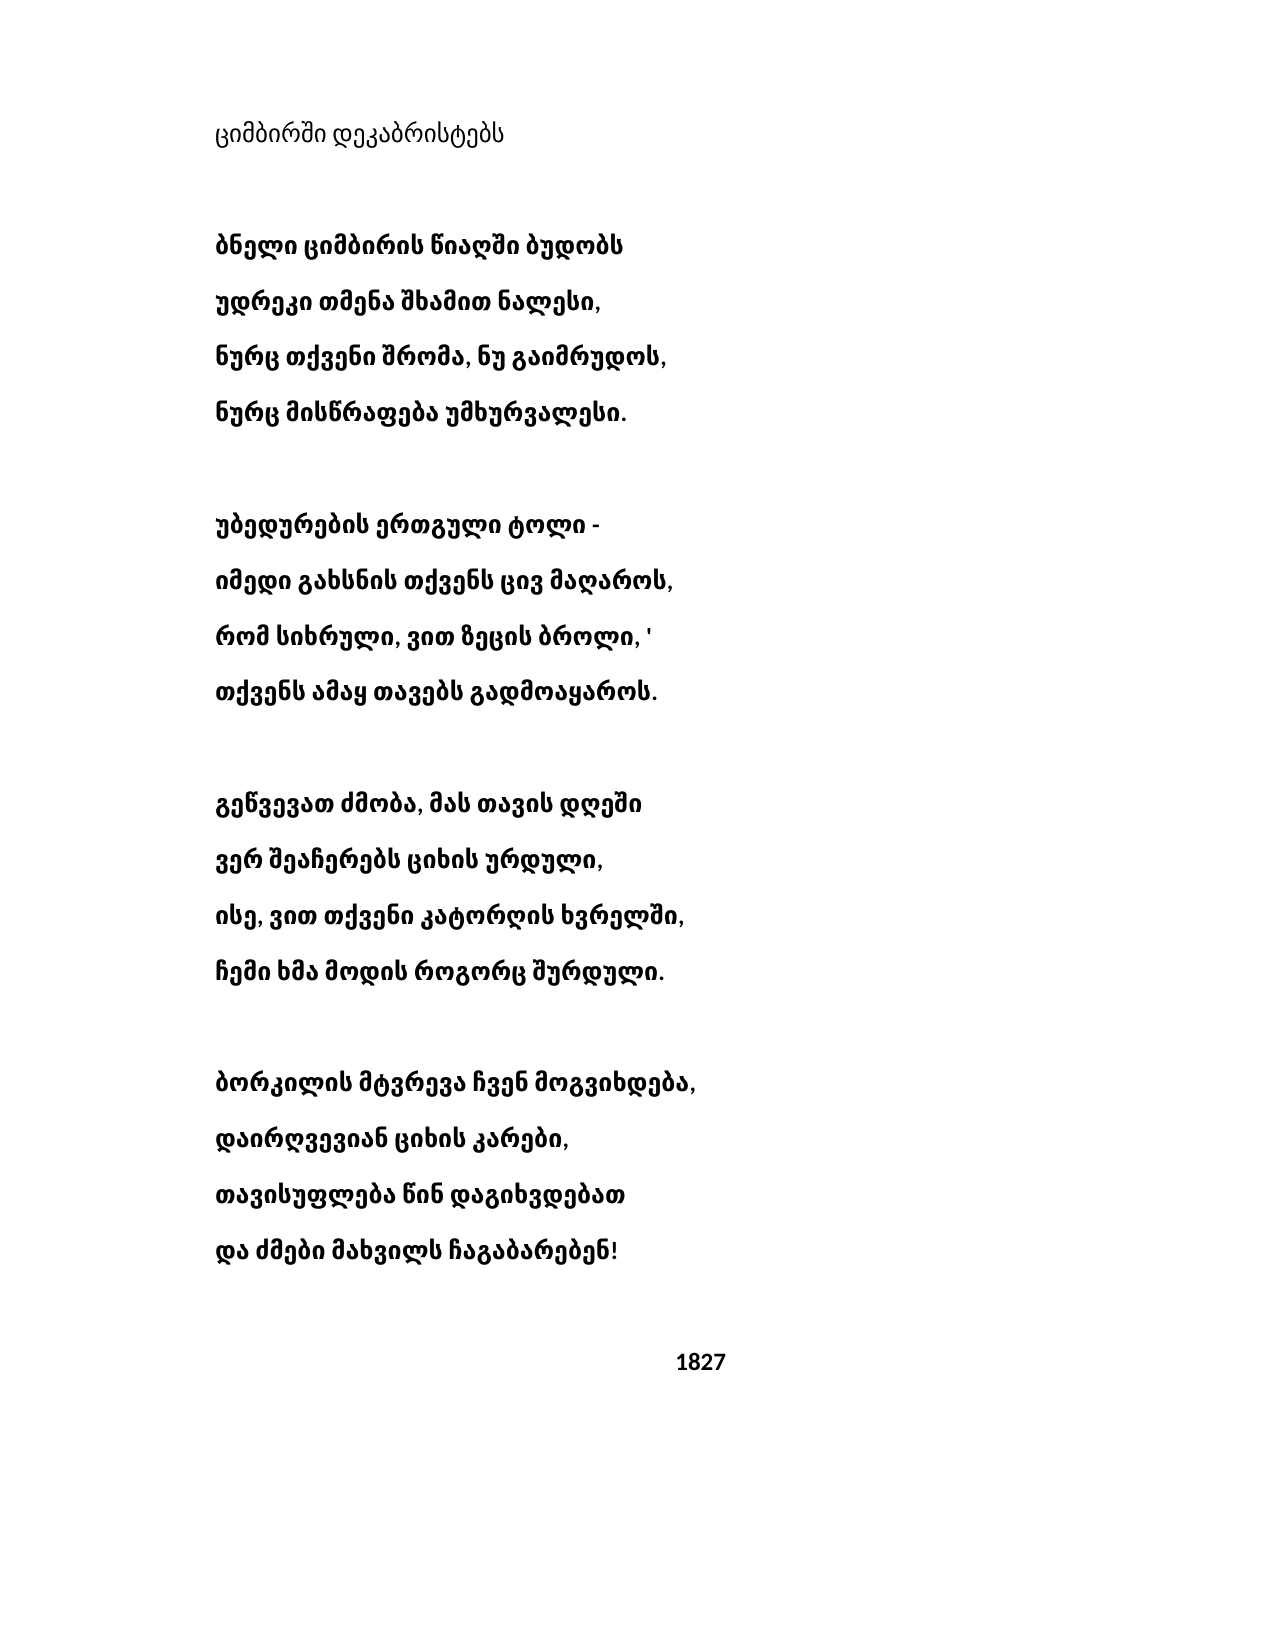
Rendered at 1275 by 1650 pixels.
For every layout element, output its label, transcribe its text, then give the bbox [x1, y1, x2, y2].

text ჩემი ხმა მოდის როგორც შურდული. [177, 956, 1186, 986]
text ვერ შეაჩერებს ციხის ურდული, [177, 844, 1186, 874]
text 1827 [177, 1346, 1186, 1377]
text ისე, ვით თქვენი კატორღის ხვრელში, [177, 900, 1186, 930]
text დაირღვევიან ციხის კარები, [177, 1123, 1186, 1154]
text გეწვევათ ძმობა, მას თავის დღეში [177, 788, 1186, 819]
text რომ სიხრული, ვით ზეცის ბროლი, ' [177, 621, 1186, 651]
text ნურც თქვენი შრომა, ნუ გაიმრუდოს, [177, 341, 1186, 372]
text იმედი გახსნის თქვენს ცივ მაღაროს, [177, 565, 1186, 595]
text თქვენს ამაყ თავებს გადმოაყაროს. [177, 676, 1186, 707]
text თავისუფლება წინ დაგიხვდებათ [177, 1179, 1186, 1209]
text ბნელი ციმბირის წიაღში ბუდობს [177, 230, 1186, 260]
text და ძმები მახვილს ჩაგაბარებენ! [177, 1235, 1186, 1265]
text უდრეკი თმენა შხამით ნალესი, [177, 286, 1186, 316]
text უბედურების ერთგული ტოლი - [177, 509, 1186, 539]
text ციმბირში დეკაბრისტებს [177, 118, 1186, 149]
text ბორკილის მტვრევა ჩვენ მოგვიხდება, [177, 1067, 1186, 1098]
text ნურც მისწრაფება უმხურვალესი. [177, 397, 1186, 428]
